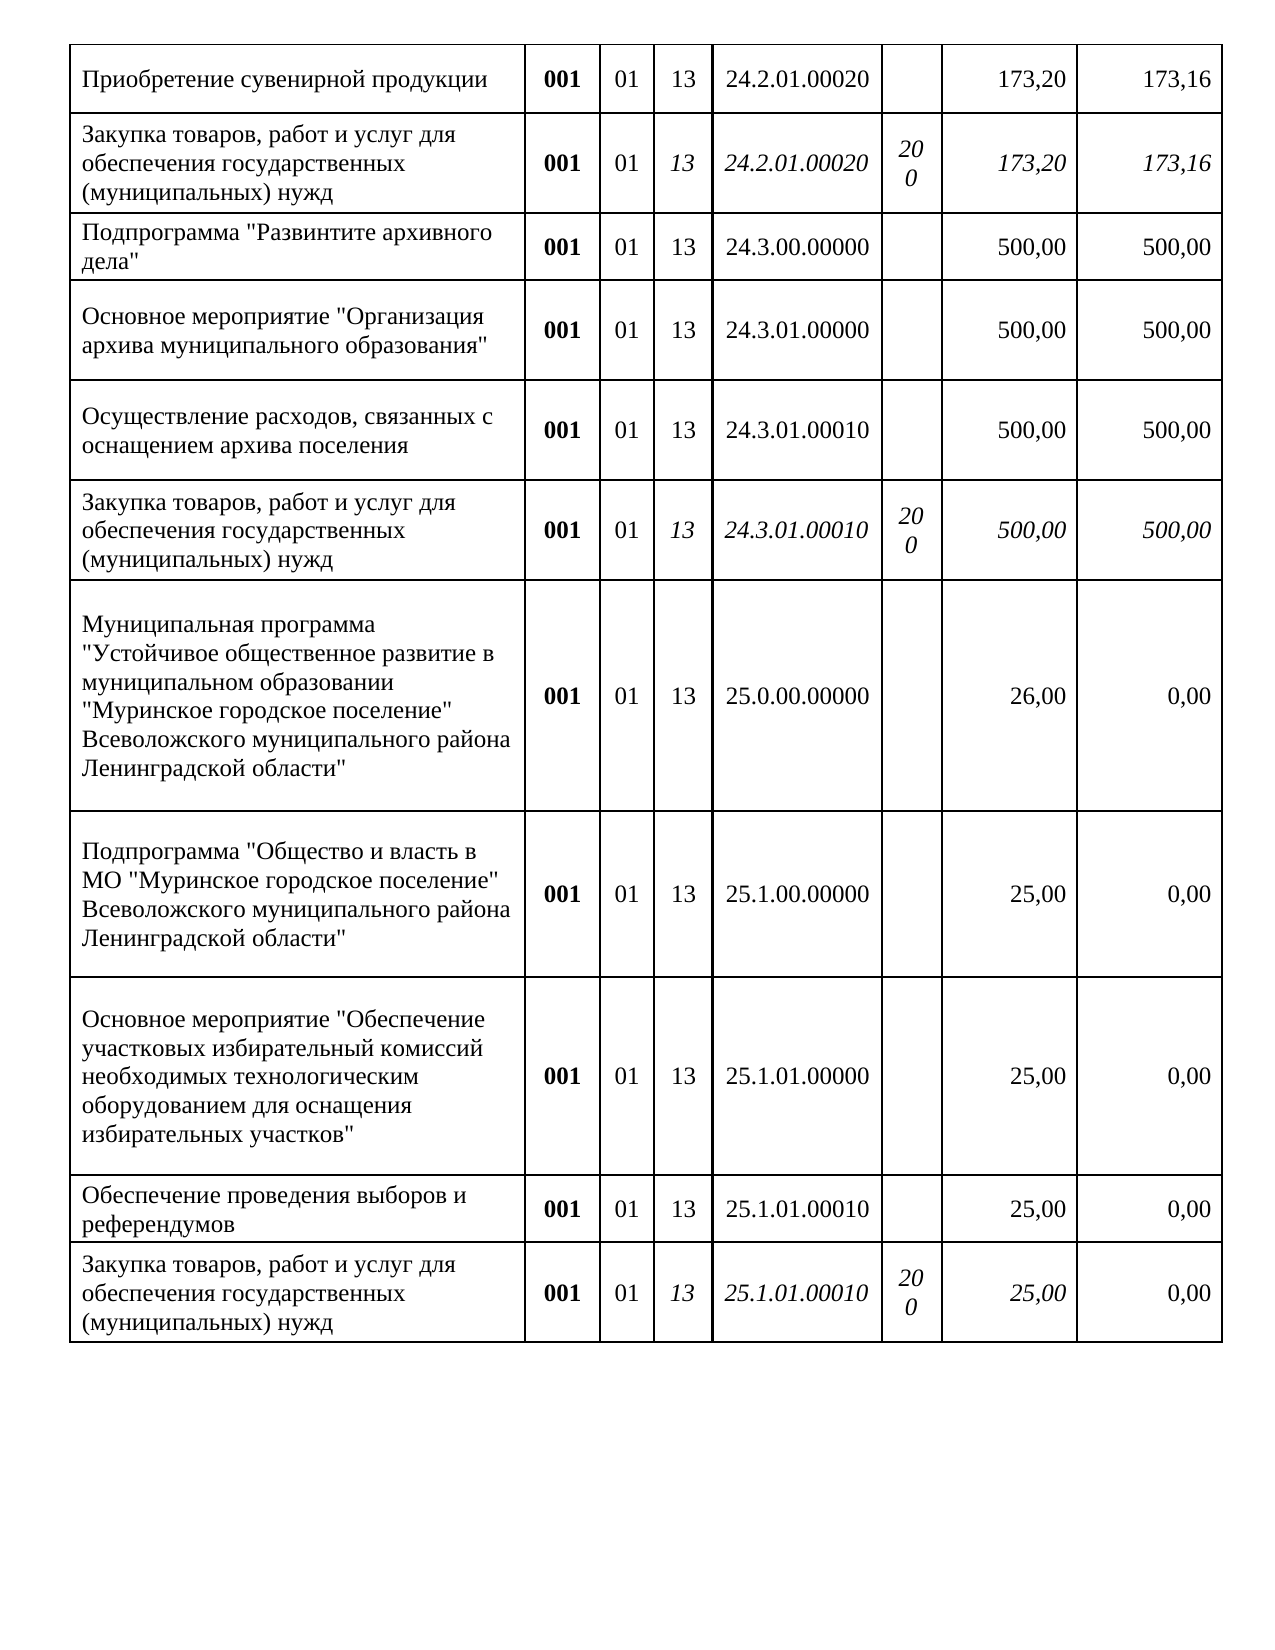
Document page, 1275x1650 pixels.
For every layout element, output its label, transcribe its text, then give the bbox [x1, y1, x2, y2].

table_cell 001 [526, 1243, 599, 1341]
table_cell 24.3.01.00010 [714, 381, 881, 479]
table_cell Обеспечение проведения выборов и референдумов [71, 1176, 524, 1241]
table_cell [883, 581, 941, 810]
table_cell 13 [655, 1176, 711, 1241]
table_cell 0,00 [1078, 812, 1221, 976]
table_cell 25.1.00.00000 [714, 812, 881, 976]
table_cell 200 [883, 1243, 941, 1341]
table_cell 01 [601, 45, 653, 112]
table_cell 500,00 [1078, 281, 1221, 379]
table_cell [883, 978, 941, 1174]
table_cell 500,00 [943, 281, 1076, 379]
table_cell 0,00 [1078, 581, 1221, 810]
table_cell 500,00 [1078, 381, 1221, 479]
table_cell 24.2.01.00020 [714, 114, 881, 212]
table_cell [71, 114, 524, 212]
table_cell 01 [601, 481, 653, 579]
table_cell 01 [601, 1243, 653, 1341]
table_cell Основное мероприятие "Обеспечение участковых избирательный комиссий необходимых технологическим оборудованием для оснащения избирательных участков" [71, 978, 524, 1174]
table_cell 01 [601, 214, 653, 279]
table_cell 001 [526, 581, 599, 810]
table_cell 24.3.00.00000 [714, 214, 881, 279]
table_cell [883, 381, 941, 479]
table_cell 500,00 [943, 481, 1076, 579]
table_cell [883, 812, 941, 976]
table_cell 173,16 [1078, 114, 1221, 212]
table_cell 173,20 [943, 114, 1076, 212]
table_cell 13 [655, 1243, 711, 1341]
table_cell 001 [526, 381, 599, 479]
table_cell 13 [655, 214, 711, 279]
table_cell 001 [526, 978, 599, 1174]
table_cell 01 [601, 978, 653, 1174]
table_cell Основное мероприятие "Организация архива муниципального образования" [71, 281, 524, 379]
table_cell 25,00 [943, 1243, 1076, 1341]
table_cell 500,00 [943, 381, 1076, 479]
table_cell 01 [601, 812, 653, 976]
table_cell 26,00 [943, 581, 1076, 810]
table_cell 001 [526, 45, 599, 112]
table_cell 13 [655, 581, 711, 810]
table_cell 01 [601, 381, 653, 479]
table_cell Закупка товаров, работ и услуг для обеспечения государственных (муниципальных) нужд [71, 1243, 524, 1341]
table_cell 13 [655, 978, 711, 1174]
table_cell 500,00 [1078, 481, 1221, 579]
table_cell 25.0.00.00000 [714, 581, 881, 810]
table_cell 25,00 [943, 978, 1076, 1174]
table_cell 001 [526, 281, 599, 379]
table_cell 0,00 [1078, 978, 1221, 1174]
table_cell 0,00 [1078, 1176, 1221, 1241]
table_cell [883, 1176, 941, 1241]
table_cell 173,16 [1078, 45, 1221, 112]
table_cell 24.3.01.00000 [714, 281, 881, 379]
table_cell Подпрограмма "Общество и власть в МО "Муринское городское поселение" Всеволожского муниципального района Ленинградской области" [71, 812, 524, 976]
table_cell [883, 281, 941, 379]
table_cell 500,00 [1078, 214, 1221, 279]
table_cell [883, 45, 941, 112]
table_cell 25.1.01.00010 [714, 1243, 881, 1341]
table_cell [883, 214, 941, 279]
table_cell 13 [655, 812, 711, 976]
table_cell 13 [655, 381, 711, 479]
table_cell 13 [655, 45, 711, 112]
table_cell Подпрограмма "Развинтите архивного дела" [71, 214, 524, 279]
table_cell 001 [526, 812, 599, 976]
table_cell 13 [655, 281, 711, 379]
table_cell 01 [601, 281, 653, 379]
table_cell 25,00 [943, 812, 1076, 976]
table_cell 01 [601, 114, 653, 212]
table_cell 200 [883, 481, 941, 579]
table_cell 001 [526, 1176, 599, 1241]
table_cell 25.1.01.00000 [714, 978, 881, 1174]
table_cell Закупка товаров, работ и услуг для обеспечения государственных (муниципальных) нужд [71, 481, 524, 579]
table_cell 25.1.01.00010 [714, 1176, 881, 1241]
table_cell 001 [526, 114, 599, 212]
table_cell 0,00 [1078, 1243, 1221, 1341]
table_cell 01 [601, 581, 653, 810]
table_cell 173,20 [943, 45, 1076, 112]
table_cell 13 [655, 114, 711, 212]
table_cell 001 [526, 214, 599, 279]
table_cell Муниципальная программа "Устойчивое общественное развитие в муниципальном образовании "Муринское городское поселение" Всеволожского муниципального района Ленинградской области" [71, 581, 524, 810]
table_cell 200 [883, 114, 941, 212]
table_cell 500,00 [943, 214, 1076, 279]
table_cell 01 [601, 1176, 653, 1241]
table_cell 001 [526, 481, 599, 579]
table_cell 13 [655, 481, 711, 579]
table_cell 24.2.01.00020 [714, 45, 881, 112]
table_cell 24.3.01.00010 [714, 481, 881, 579]
table_cell Осуществление расходов, связанных с оснащением архива поселения [71, 381, 524, 479]
table_cell 25,00 [943, 1176, 1076, 1241]
table_cell Приобретение сувенирной продукции [71, 45, 524, 112]
